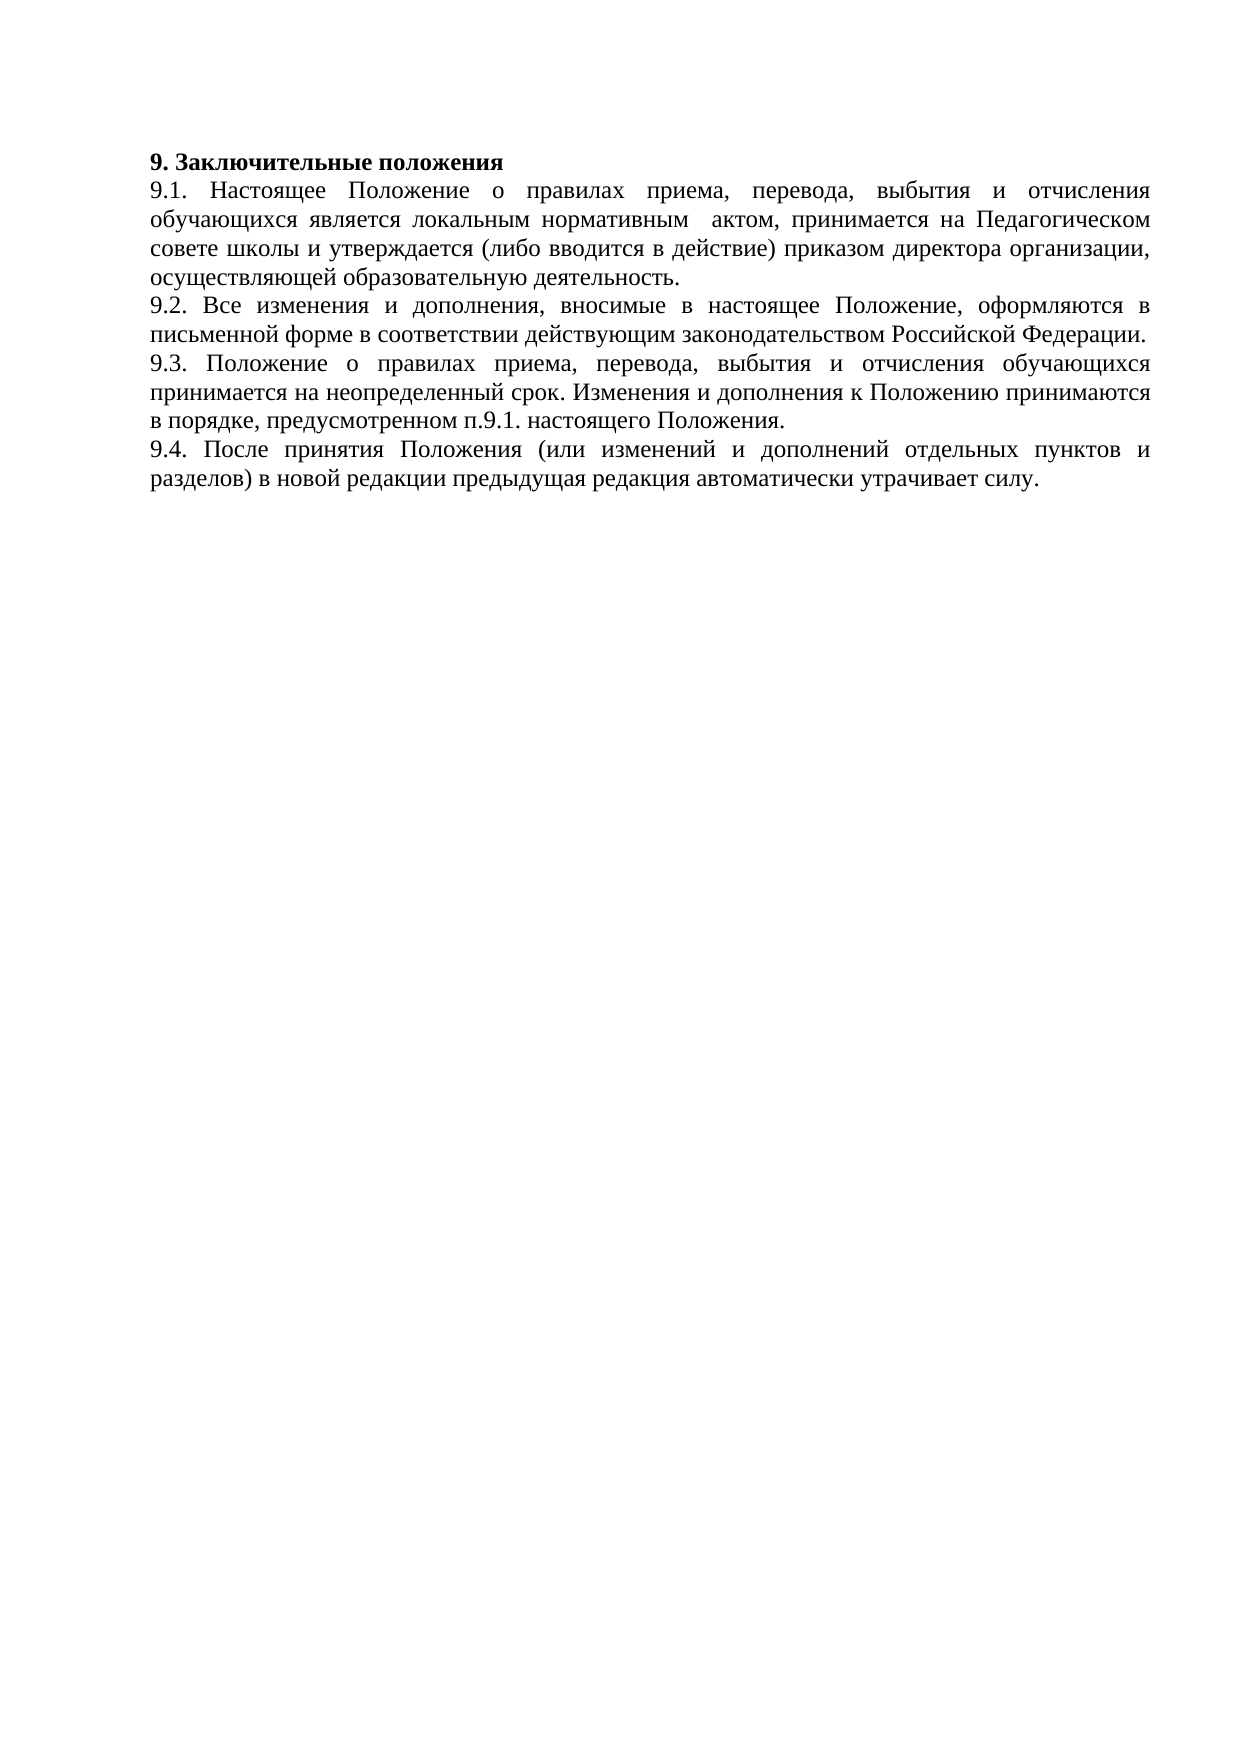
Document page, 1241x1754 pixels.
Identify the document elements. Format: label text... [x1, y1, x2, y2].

text 9.3. Положение о правилах приема, перевода, выбытия и отчисления обучающихся принимается на неопределенный срок. Изменения и дополнения к Положению принимаются в порядке, предусмотренном п.9.1. настоящего Положения. [150, 348, 1152, 434]
text 9. Заключительные положения [150, 147, 1152, 176]
text 9.4. После принятия Положения (или изменений и дополнений отдельных пунктов и разделов) в новой редакции предыдущая редакция автоматически утрачивает силу. [150, 434, 1152, 492]
text 9.1. Настоящее Положение о правилах приема, перевода, выбытия и отчисления обучающихся является локальным нормативным актом, принимается на Педагогическом совете школы и утверждается (либо вводится в действие) приказом директора организации, осуществляющей образовательную деятельность. [150, 176, 1152, 291]
text 9.2. Все изменения и дополнения, вносимые в настоящее Положение, оформляются в письменной форме в соответствии действующим законодательством Российской Федерации. [150, 291, 1152, 348]
